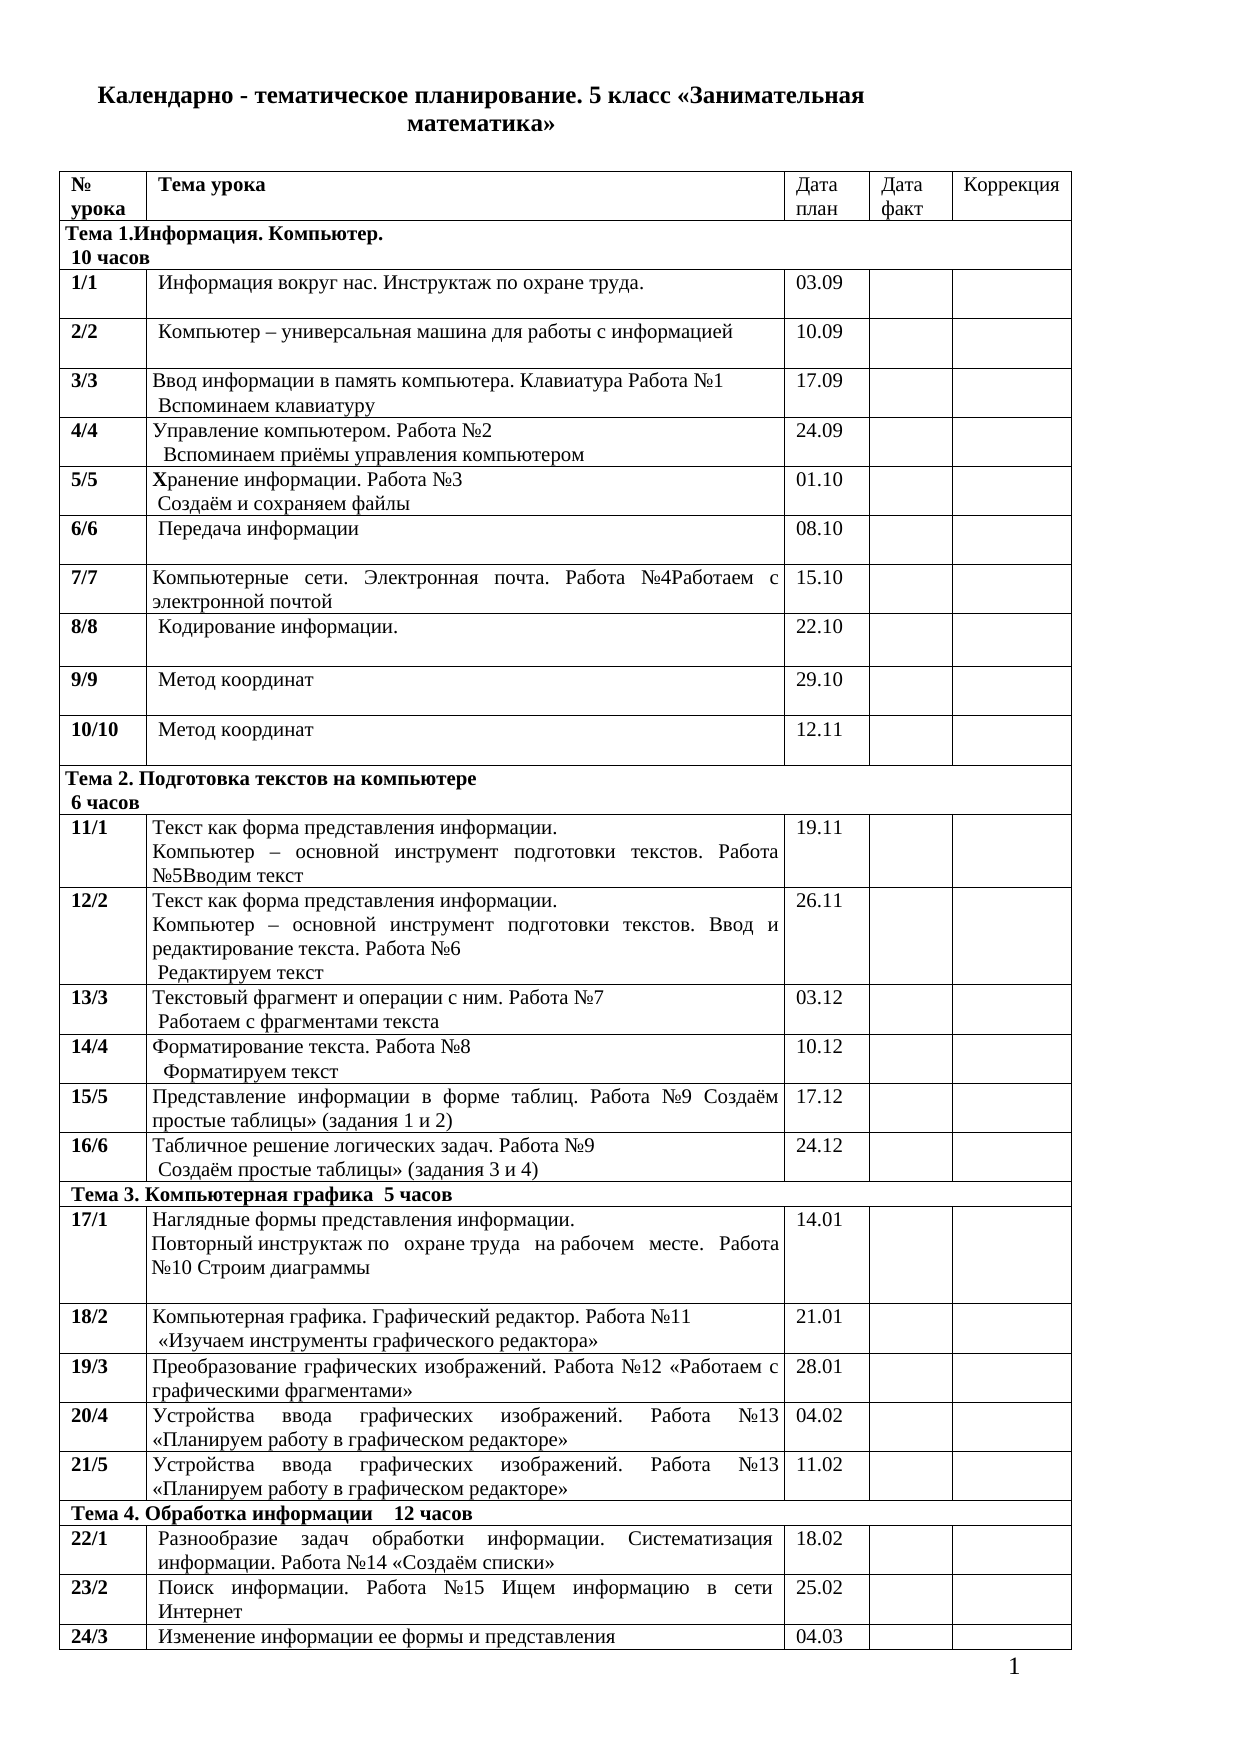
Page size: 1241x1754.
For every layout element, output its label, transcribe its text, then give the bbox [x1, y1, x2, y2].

table_header Дата факт [870, 172, 952, 220]
table_cell [953, 319, 1071, 367]
table_cell Устройства ввода графических изображений. Работа №13 «Планируем работу в графическом редакторе» [147, 1452, 784, 1500]
table_cell [953, 467, 1071, 515]
table_cell [953, 1133, 1071, 1181]
table_cell Преобразование графических изображений. Работа №12 «Работаем с графическими фрагментами» [147, 1354, 784, 1402]
table_cell Передача информации [147, 516, 784, 564]
table_cell Текст как форма представления информации. Компьютер – основной инструмент подготовки текстов. Ввод и редактирование текста. Работа №6 Редактируем текст [147, 888, 784, 984]
table_cell 20/4 [60, 1403, 146, 1451]
table_cell [953, 1035, 1071, 1083]
table_cell Тема 3. Компьютерная графика 5 часов [60, 1182, 1071, 1206]
table_cell 18.02 [785, 1526, 869, 1574]
table_cell 29.10 [785, 667, 869, 715]
table_cell 14/4 [60, 1035, 146, 1083]
table_cell 22.10 [785, 614, 869, 666]
table_cell [870, 1526, 952, 1574]
table_cell [870, 815, 952, 887]
table_cell [870, 565, 952, 613]
table_cell 23/2 [60, 1575, 146, 1623]
table_cell Хранение информации. Работа №3 Создаём и сохраняем файлы [147, 467, 784, 515]
table_cell Форматирование текста. Работа №8 Форматируем текст [147, 1035, 784, 1083]
table_cell [870, 516, 952, 564]
table_cell [953, 565, 1071, 613]
table_cell [870, 1452, 952, 1500]
table_cell [953, 516, 1071, 564]
table_cell [870, 888, 952, 984]
table_cell 14.01 [785, 1207, 869, 1303]
table_cell Компьютер – универсальная машина для работы с информацией [147, 319, 784, 367]
table_cell Представление информации в форме таблиц. Работа №9 Создаём простые таблицы» (задания 1 и 2) [147, 1084, 784, 1132]
table_cell Текстовый фрагмент и операции с ним. Работа №7 Работаем с фрагментами текста [147, 985, 784, 1033]
table_cell 9/9 [60, 667, 146, 715]
table_cell [953, 1575, 1071, 1623]
table_cell Компьютерная графика. Графический редактор. Работа №11 «Изучаем инструменты графического редактора» [147, 1304, 784, 1352]
table_cell 21.01 [785, 1304, 869, 1352]
table_cell 12/2 [60, 888, 146, 984]
table_cell 24.09 [785, 418, 869, 466]
table_cell Наглядные формы представления информации. Повторный инструктаж по охране труда на рабочем месте. Работа №10 Строим диаграммы [147, 1207, 784, 1303]
table_cell [870, 1207, 952, 1303]
table_cell [953, 1084, 1071, 1132]
table_cell 19.11 [785, 815, 869, 887]
table_cell 01.10 [785, 467, 869, 515]
table_cell [870, 667, 952, 715]
table_cell 25.02 [785, 1575, 869, 1623]
table_cell 17.09 [785, 369, 869, 417]
table_cell [870, 614, 952, 666]
table_cell [870, 1133, 952, 1181]
table_cell [870, 1304, 952, 1352]
table_cell Компьютерные сети. Электронная почта. Работа №4Работаем с электронной почтой [147, 565, 784, 613]
table_cell [870, 1403, 952, 1451]
table_cell 11/1 [60, 815, 146, 887]
table_cell Ввод информации в память компьютера. Клавиатура Работа №1 Вспоминаем клавиатуру [147, 369, 784, 417]
table_cell [870, 467, 952, 515]
table_cell 1/1 [60, 270, 146, 318]
table_cell [953, 1625, 1071, 1648]
table_cell 03.12 [785, 985, 869, 1033]
table_cell 22/1 [60, 1526, 146, 1574]
table_cell 16/6 [60, 1133, 146, 1181]
table_cell [953, 1403, 1071, 1451]
table_header Дата план [785, 172, 869, 220]
table_cell 3/3 [60, 369, 146, 417]
table_cell 15/5 [60, 1084, 146, 1132]
table_cell 04.03 [785, 1625, 869, 1648]
table_cell Метод координат [147, 667, 784, 715]
table_cell Табличное решение логических задач. Работа №9 Создаём простые таблицы» (задания 3 и 4) [147, 1133, 784, 1181]
table_cell [870, 1084, 952, 1132]
table_cell 15.10 [785, 565, 869, 613]
table_cell Тема 1.Информация. Компьютер. 10 часов [60, 221, 1071, 269]
table_cell Тема 4. Обработка информации 12 часов [60, 1501, 1071, 1525]
table_cell Разнообразие задач обработки информации. Систематизация информации. Работа №14 «Создаём списки» [147, 1526, 784, 1574]
table_cell [870, 319, 952, 367]
table_cell [870, 270, 952, 318]
table_cell [870, 369, 952, 417]
table_cell 17/1 [60, 1207, 146, 1303]
table_cell [953, 985, 1071, 1033]
table_header Тема урока [147, 172, 784, 220]
table_cell Устройства ввода графических изображений. Работа №13 «Планируем работу в графическом редакторе» [147, 1403, 784, 1451]
table_cell 17.12 [785, 1084, 869, 1132]
table_cell 04.02 [785, 1403, 869, 1451]
table_cell 12.11 [785, 716, 869, 764]
table_cell Управление компьютером. Работа №2 Вспоминаем приёмы управления компьютером [147, 418, 784, 466]
table_cell 5/5 [60, 467, 146, 515]
table_cell 2/2 [60, 319, 146, 367]
table_cell 26.11 [785, 888, 869, 984]
table_cell 18/2 [60, 1304, 146, 1352]
table_cell 24.12 [785, 1133, 869, 1181]
table_cell [953, 1207, 1071, 1303]
table_cell 11.02 [785, 1452, 869, 1500]
table_cell [953, 418, 1071, 466]
table_cell [953, 888, 1071, 984]
table_cell 24/3 [60, 1625, 146, 1648]
table_header Коррекция [953, 172, 1071, 220]
table_cell 08.10 [785, 516, 869, 564]
table_cell 10/10 [60, 716, 146, 764]
table_cell [953, 614, 1071, 666]
table_cell [870, 418, 952, 466]
text Календарно - тематическое планирование. 5 класс «Занимательная математика» [59, 80, 903, 137]
table_cell 8/8 [60, 614, 146, 666]
table_cell [870, 985, 952, 1033]
table_cell [870, 716, 952, 764]
table_cell [953, 1526, 1071, 1574]
table_cell Изменение информации ее формы и представления [147, 1625, 784, 1648]
table_cell 13/3 [60, 985, 146, 1033]
table_cell [870, 1625, 952, 1648]
table_cell 6/6 [60, 516, 146, 564]
table_cell 03.09 [785, 270, 869, 318]
table_cell 4/4 [60, 418, 146, 466]
table_cell Тема 2. Подготовка текстов на компьютере 6 часов [60, 766, 1071, 814]
table_cell Метод координат [147, 716, 784, 764]
table_cell Информация вокруг нас. Инструктаж по охране труда. [147, 270, 784, 318]
table_cell [953, 1452, 1071, 1500]
table_cell [870, 1035, 952, 1083]
table_cell Поиск информации. Работа №15 Ищем информацию в сети Интернет [147, 1575, 784, 1623]
table_cell [953, 270, 1071, 318]
table_cell 7/7 [60, 565, 146, 613]
table_cell 10.12 [785, 1035, 869, 1083]
table_cell [953, 716, 1071, 764]
table_cell [953, 815, 1071, 887]
table_header № урока [60, 172, 146, 220]
table_cell Текст как форма представления информации. Компьютер – основной инструмент подготовки текстов. Работа №5Вводим текст [147, 815, 784, 887]
table_cell Кодирование информации. [147, 614, 784, 666]
table_cell [953, 369, 1071, 417]
table_cell [953, 1354, 1071, 1402]
table_cell 28.01 [785, 1354, 869, 1402]
table_cell [870, 1354, 952, 1402]
table_cell [953, 1304, 1071, 1352]
table_cell 19/3 [60, 1354, 146, 1402]
table_cell [953, 667, 1071, 715]
table_cell 10.09 [785, 319, 869, 367]
table_cell [870, 1575, 952, 1623]
table_cell 21/5 [60, 1452, 146, 1500]
